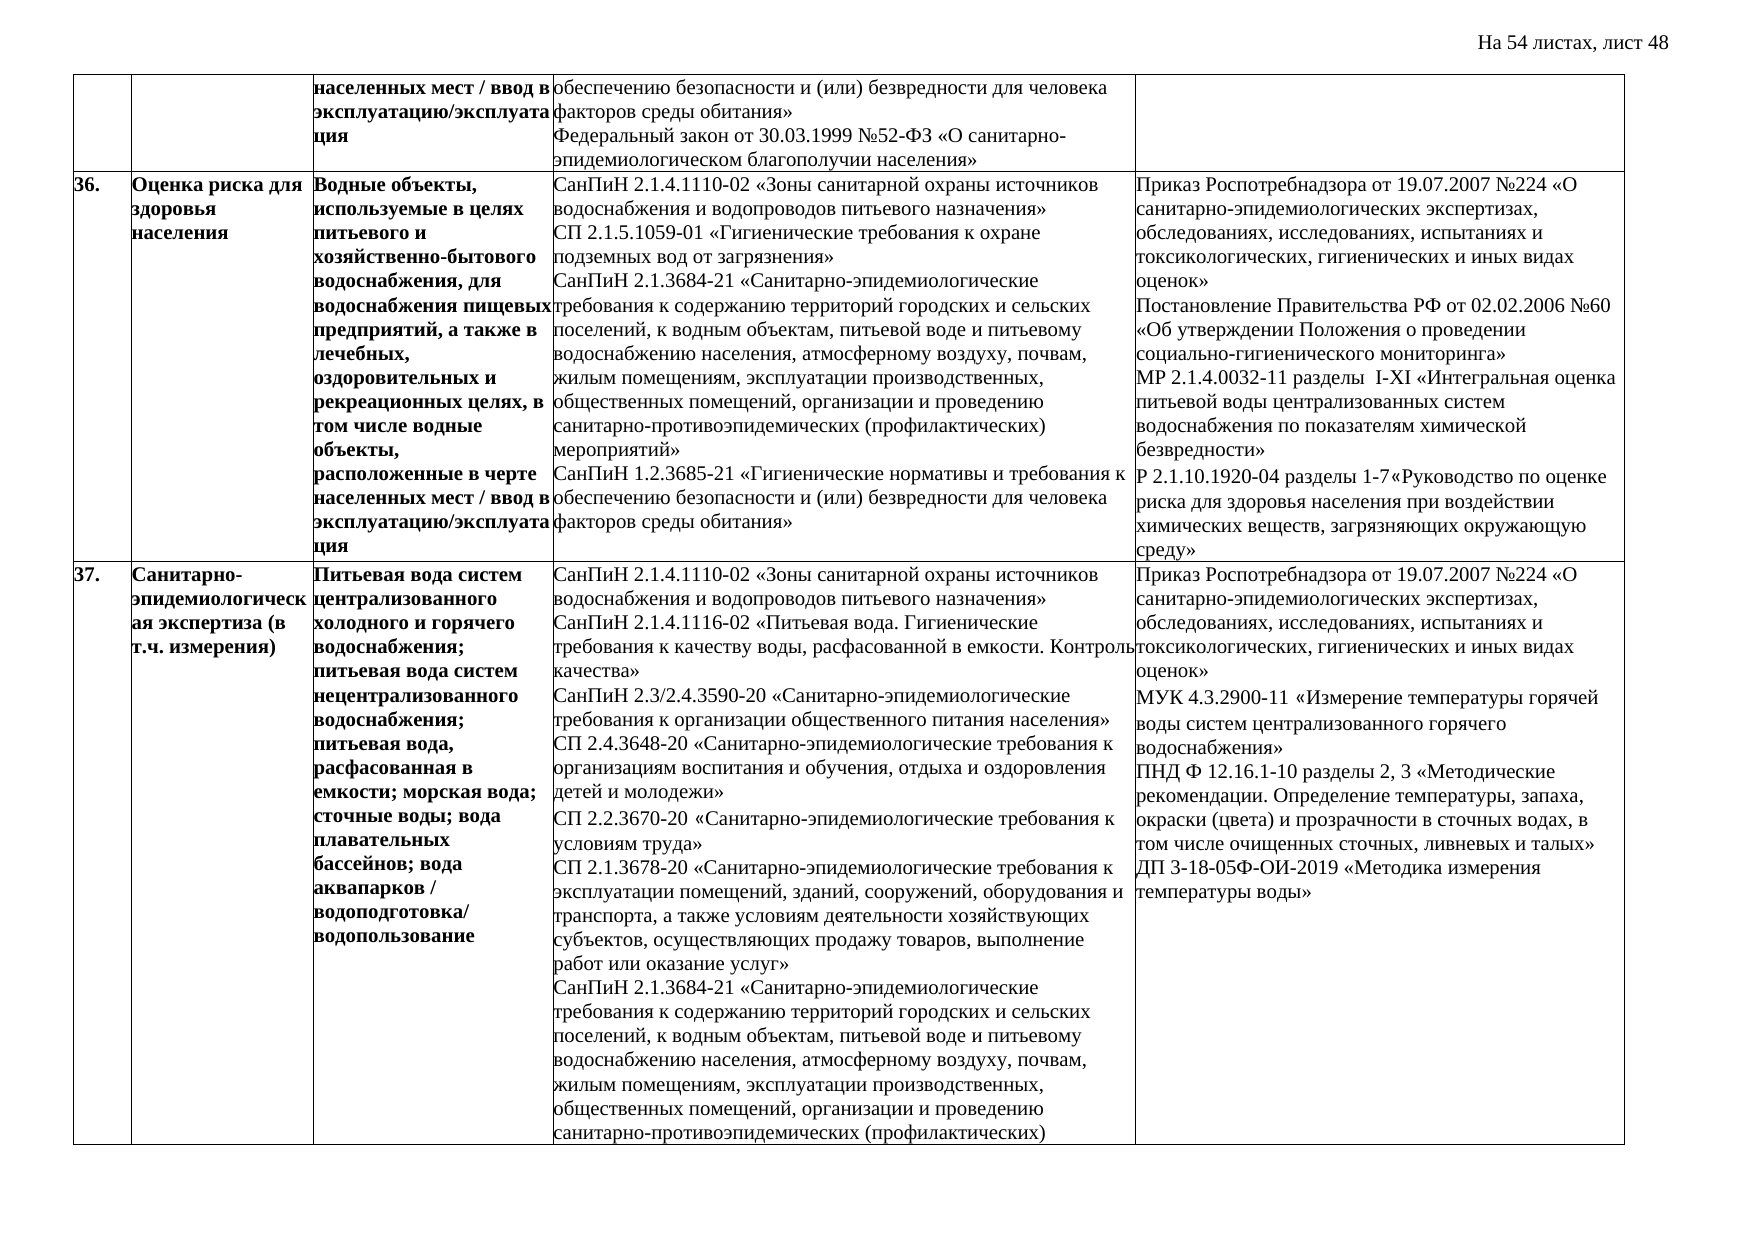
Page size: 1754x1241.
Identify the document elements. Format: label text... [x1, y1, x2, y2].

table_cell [554, 75, 1135, 171]
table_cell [132, 75, 313, 171]
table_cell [314, 75, 553, 171]
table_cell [132, 562, 313, 1144]
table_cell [314, 562, 553, 1144]
table_cell Приказ Роспотребнадзора от 19.07.2007 №224 «О санитарно-эпидемиологических экспертизах, обследованиях, исследованиях, испытаниях и токсикологических, гигиенических и иных видах оценок» Постановление Правительства РФ от 02.02.2006 №60 «Об утверждении Положения о проведении социально-гигиенического мониторинга» МР 2.1.4.0032-11 разделы I-ХI «Интегральная оценка питьевой воды централизованных систем водоснабжения по показателям химической безвредности» Р 2.1.10.1920-04 разделы 1-7«Руководство по оценке риска для здоровья населения при воздействии химических веществ, загрязняющих окружающую среду» [1136, 172, 1624, 561]
table_cell [74, 562, 131, 1144]
table_cell Оценка риска для здоровья населения [132, 172, 313, 561]
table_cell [1136, 562, 1624, 1144]
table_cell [554, 562, 1135, 1144]
table_cell [74, 172, 131, 561]
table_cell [1136, 75, 1624, 171]
table_cell СанПиН 2.1.4.1110-02 «Зоны санитарной охраны источников водоснабжения и водопроводов питьевого назначения» СП 2.1.5.1059-01 «Гигиенические требования к охране подземных вод от загрязнения» СанПиН 2.1.3684-21 «Санитарно-эпидемиологические требования к содержанию территорий городских и сельских поселений, к водным объектам, питьевой воде и питьевому водоснабжению населения, атмосферному воздуху, почвам, жилым помещениям, эксплуатации производственных, общественных помещений, организации и проведению санитарно-противоэпидемических (профилактических) мероприятий» СанПиН 1.2.3685-21 «Гигиенические нормативы и требования к обеспечению безопасности и (или) безвредности для человека факторов среды обитания» [554, 172, 1135, 561]
table_cell [74, 75, 131, 171]
